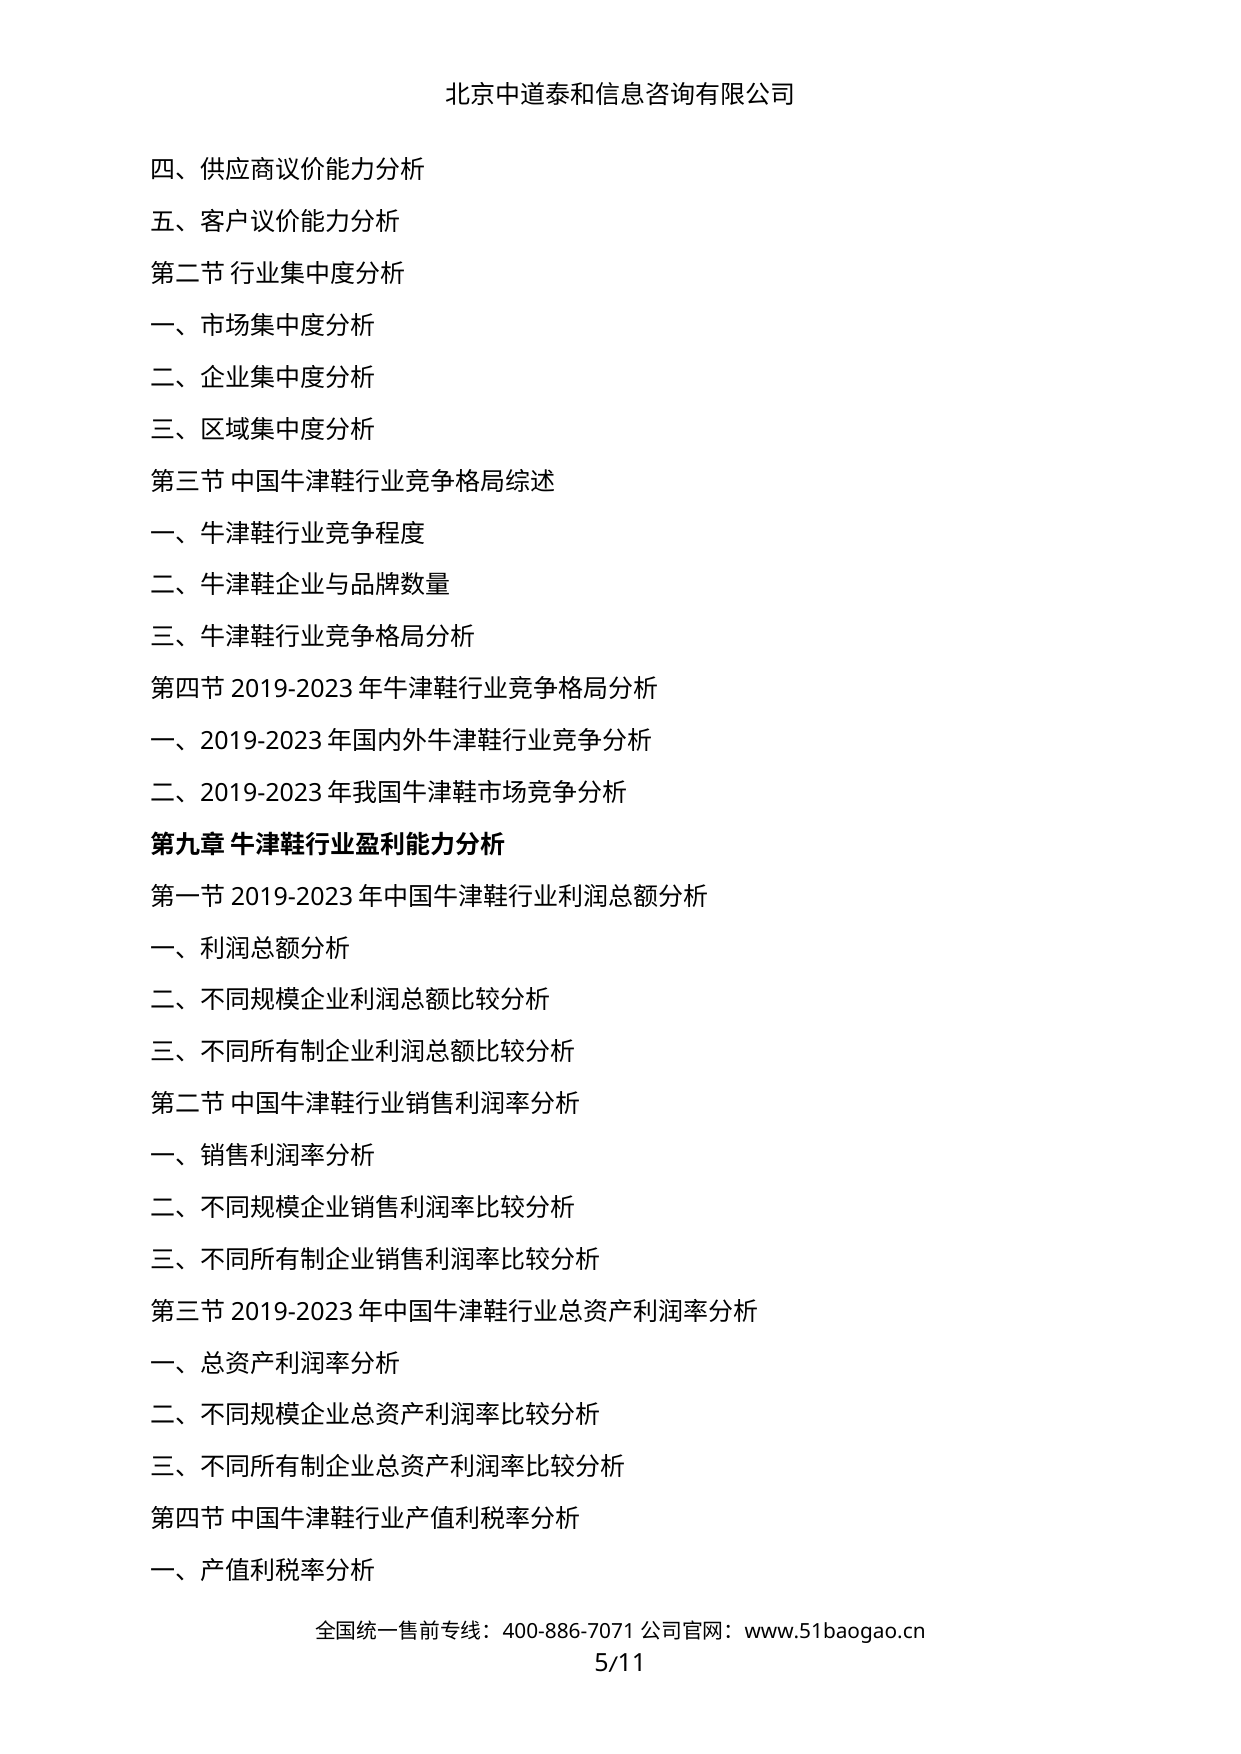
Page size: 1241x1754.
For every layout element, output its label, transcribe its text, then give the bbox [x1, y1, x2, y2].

text 一、市场集中度分析 [150, 306, 1090, 342]
text 四、供应商议价能力分析 [150, 150, 1090, 186]
text 二、牛津鞋企业与品牌数量 [150, 565, 1090, 601]
text 二、2019-2023年我国牛津鞋市场竞争分析 [150, 772, 1090, 809]
text 二、不同规模企业总资产利润率比较分析 [150, 1395, 1090, 1431]
text 一、2019-2023年国内外牛津鞋行业竞争分析 [150, 721, 1090, 757]
text 第九章 牛津鞋行业盈利能力分析 [150, 824, 1090, 861]
text 第二节 中国牛津鞋行业销售利润率分析 [150, 1084, 1090, 1120]
text 第四节 中国牛津鞋行业产值利税率分析 [150, 1499, 1090, 1535]
text 第四节 2019-2023年牛津鞋行业竞争格局分析 [150, 669, 1090, 705]
text 三、不同所有制企业总资产利润率比较分析 [150, 1447, 1090, 1483]
text 二、不同规模企业销售利润率比较分析 [150, 1187, 1090, 1224]
text 第二节 行业集中度分析 [150, 254, 1090, 290]
text 三、牛津鞋行业竞争格局分析 [150, 617, 1090, 653]
text 三、不同所有制企业利润总额比较分析 [150, 1032, 1090, 1068]
text 三、不同所有制企业销售利润率比较分析 [150, 1239, 1090, 1276]
text 一、销售利润率分析 [150, 1136, 1090, 1172]
text 三、区域集中度分析 [150, 409, 1090, 446]
text 一、牛津鞋行业竞争程度 [150, 513, 1090, 549]
text 一、总资产利润率分析 [150, 1343, 1090, 1379]
text 一、产值利税率分析 [150, 1551, 1090, 1587]
text 二、不同规模企业利润总额比较分析 [150, 980, 1090, 1016]
text 五、客户议价能力分析 [150, 202, 1090, 238]
text 二、企业集中度分析 [150, 357, 1090, 394]
text 一、利润总额分析 [150, 928, 1090, 964]
text 第三节 中国牛津鞋行业竞争格局综述 [150, 461, 1090, 497]
text 第三节 2019-2023年中国牛津鞋行业总资产利润率分析 [150, 1291, 1090, 1327]
text 第一节 2019-2023年中国牛津鞋行业利润总额分析 [150, 876, 1090, 912]
